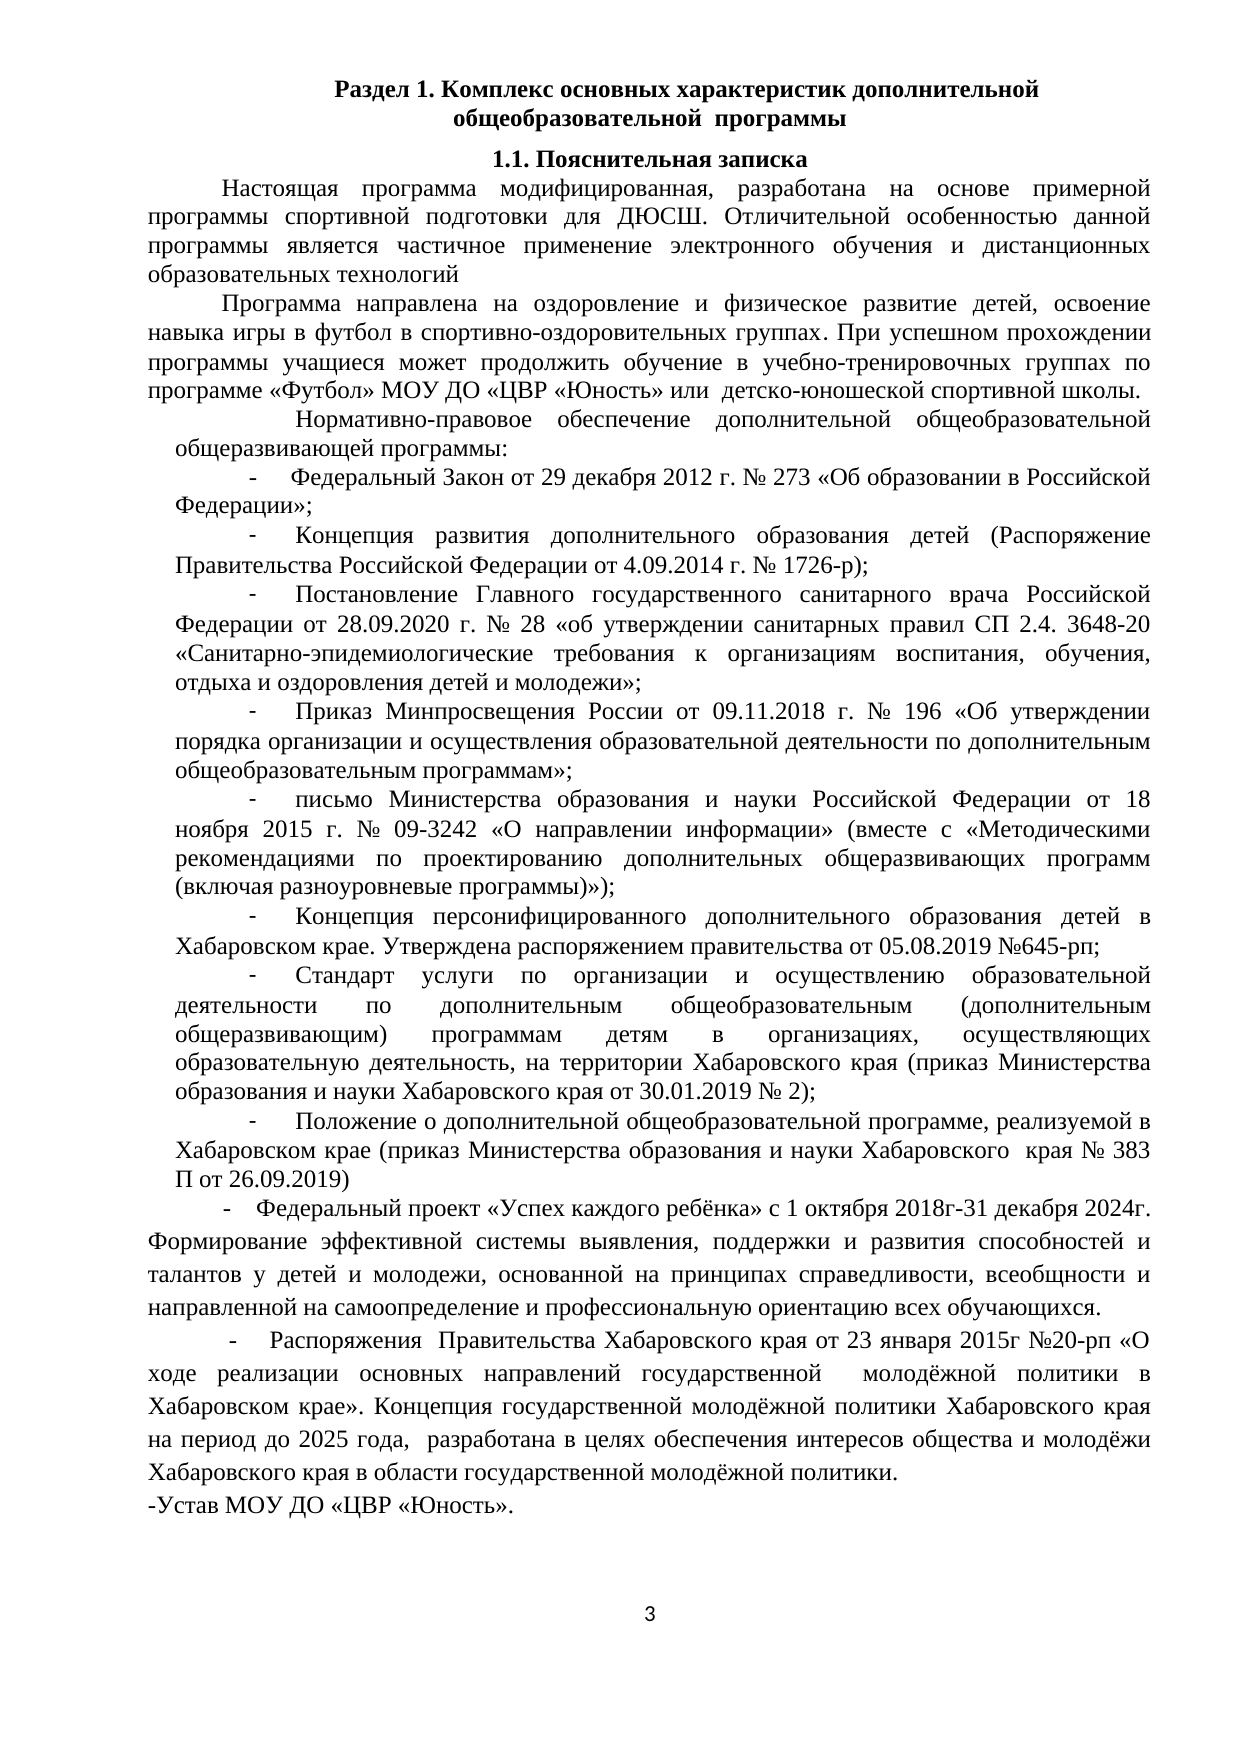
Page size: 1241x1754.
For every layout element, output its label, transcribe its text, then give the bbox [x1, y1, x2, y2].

list Концепция персонифицированного дополнительного образования детей в Хабаровском крае. Утверждена распоряжением правительства от 05.08.2019 №645-рп; [175, 900, 1152, 959]
text - Распоряжения Правительства Хабаровского края от 23 января 2015г №20-рп «О ходе реализации основных направлений государственной молодёжной политики в Хабаровском крае». Концепция государственной молодёжной политики Хабаровского края на период до 2025 года, разработана в целях обеспечения интересов общества и молодёжи Хабаровского края в области государственной молодёжной политики. [148, 1325, 1152, 1486]
text Нормативно-правовое обеспечение дополнительной общеобразовательной общеразвивающей программы: [175, 404, 1152, 462]
text Программа направлена на оздоровление и физическое развитие детей, освоение навыка игры в футбол в спортивно-оздоровительных группах. При успешном прохождении программы учащиеся может продолжить обучение в учебно-тренировочных группах по программе «Футбол» МОУ ДО «ЦВР «Юность» или детско-юношеской спортивной школы. [148, 288, 1152, 404]
text 1.1. Пояснительная записка [148, 144, 1152, 173]
list Стандарт услуги по организации и осуществлению образовательной деятельности по дополнительным общеобразовательным (дополнительным общеразвивающим) программам детям в организациях, осуществляющих образовательную деятельность, на территории Хабаровского края (приказ Министерства образования и науки Хабаровского края от 30.01.2019 № 2); [175, 959, 1152, 1105]
list Постановление Главного государственного санитарного врача Российской Федерации от 28.09.2020 г. № 28 «об утверждении санитарных правил СП 2.4. 3648-20 «Санитарно-эпидемиологические требования к организациям воспитания, обучения, отдыха и оздоровления детей и молодежи»; [175, 579, 1152, 695]
text - Федеральный Закон от 29 декабря 2012 г. № 273 «Об образовании в Российской Федерации»; [175, 462, 1152, 519]
list письмо Министерства образования и науки Российской Федерации от 18 ноября 2015 г. № 09-3242 «О направлении информации» (вместе с «Методическими рекомендациями по проектированию дополнительных общеразвивающих программ (включая разноуровневые программы)»); [175, 783, 1152, 900]
text -Устав МОУ ДО «ЦВР «Юность». [148, 1490, 1152, 1519]
list Раздел 1. Комплекс основных характеристик дополнительной общеобразовательной программы [148, 74, 1152, 131]
list Приказ Минпросвещения России от 09.11.2018 г. № 196 «Об утверждении порядка организации и осуществления образовательной деятельности по дополнительным общеобразовательным программам»; [175, 695, 1152, 783]
text Настоящая программа модифицированная, разработана на основе примерной программы спортивной подготовки для ДЮСШ. Отличительной особенностью данной программы является частичное применение электронного обучения и дистанционных образовательных технологий [148, 173, 1152, 288]
list Концепция развития дополнительного образования детей (Распоряжение Правительства Российской Федерации от 4.09.2014 г. № 1726-р); [175, 519, 1152, 579]
list Положение о дополнительной общеобразовательной программе, реализуемой в Хабаровском крае (приказ Министерства образования и науки Хабаровского края № 383 П от 26.09.2019) [175, 1105, 1152, 1193]
text - Федеральный проект «Успех каждого ребёнка» с 1 октября 2018г-31 декабря 2024г. Формирование эффективной системы выявления, поддержки и развития способностей и талантов у детей и молодежи, основанной на принципах справедливости, всеобщности и направленной на самоопределение и профессиональную ориентацию всех обучающихся. [148, 1193, 1152, 1321]
